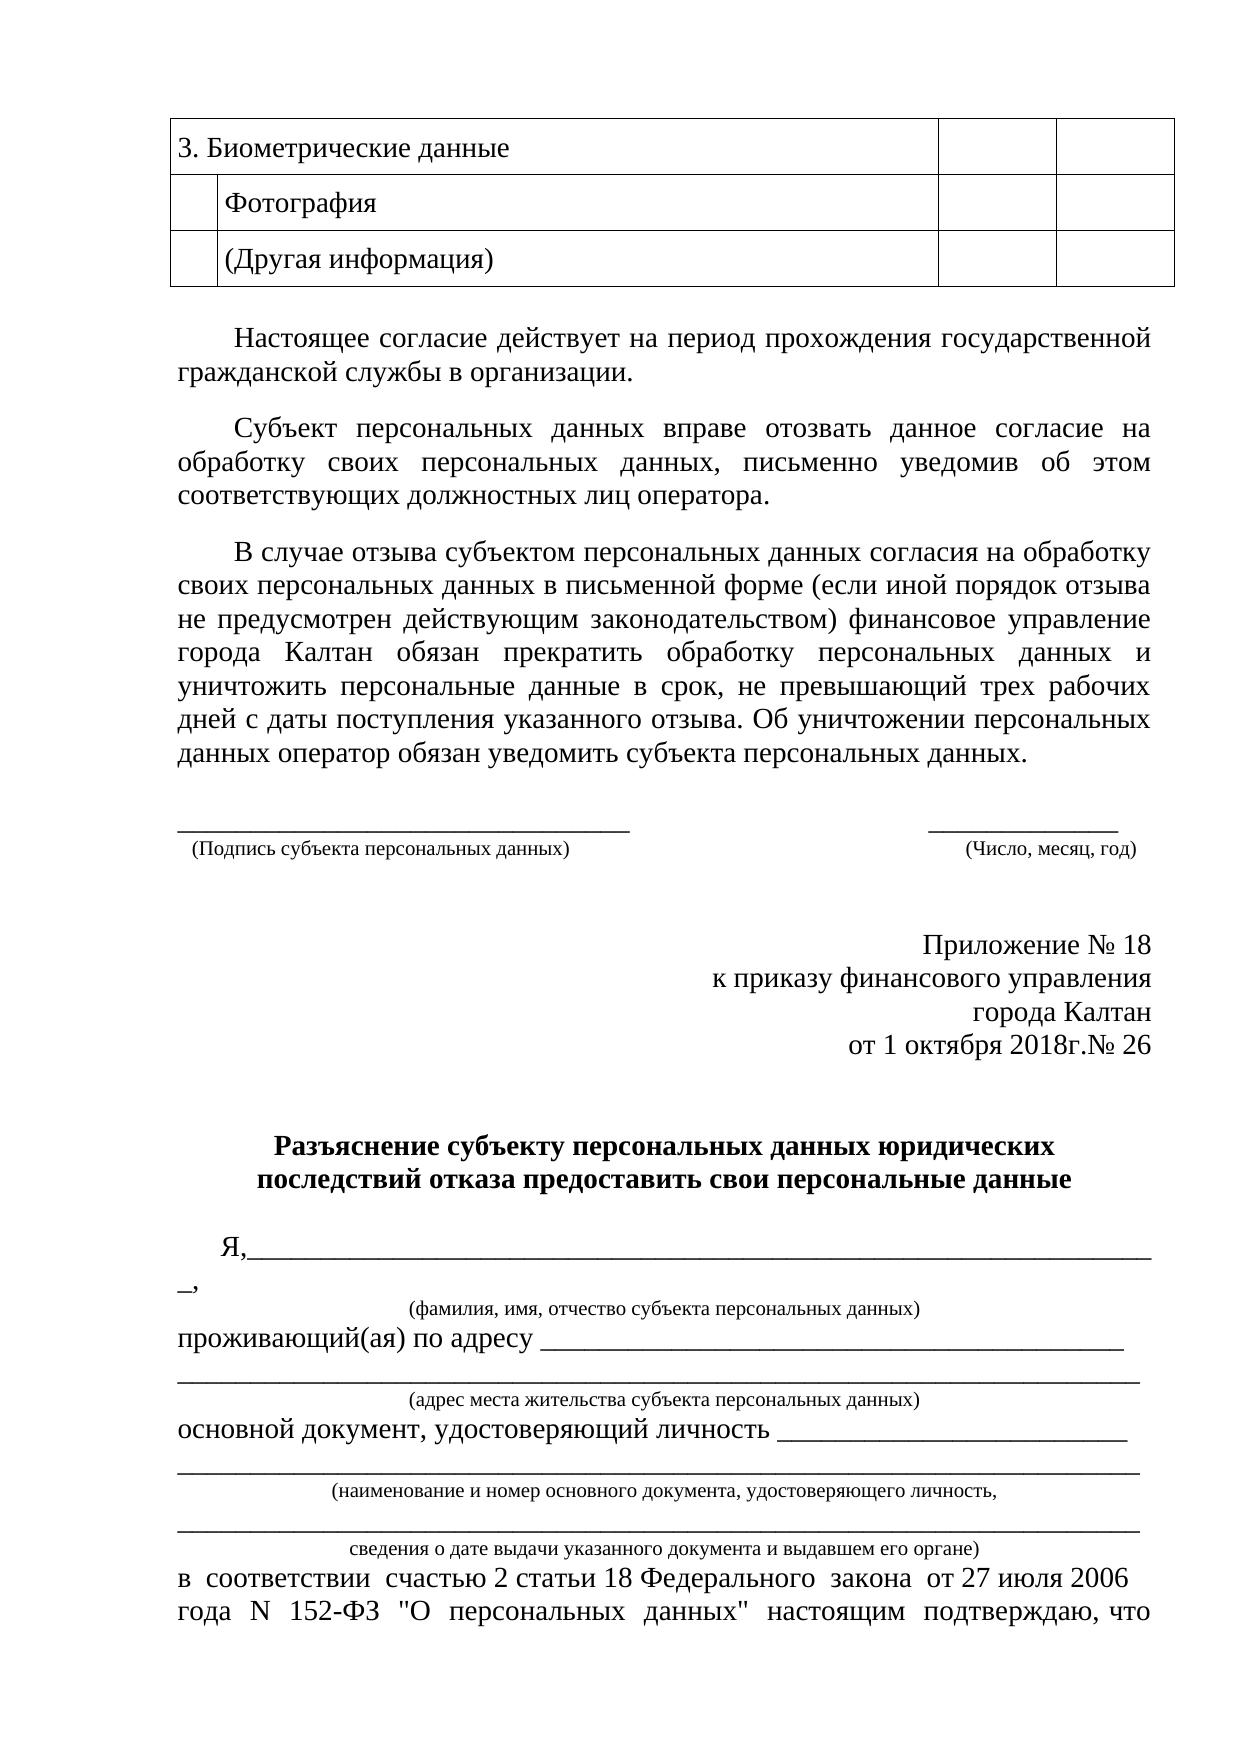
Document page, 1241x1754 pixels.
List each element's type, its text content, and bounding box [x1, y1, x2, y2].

text Субъект персональных данных вправе отозвать данное согласие на обработку своих персональных данных, письменно уведомив об этом соответствующих должностных лиц оператора. [177, 410, 1152, 511]
text Разъяснение субъекту персональных данных юридических [177, 1128, 1152, 1162]
text города Калтан [177, 994, 1152, 1027]
text основной документ, удостоверяющий личность ________________________ [177, 1411, 1152, 1444]
table_cell 3. Биометрические данные [171, 119, 938, 174]
text _______________________________ _____________ [177, 802, 1152, 836]
text __________________________________________________________________ [177, 1444, 1152, 1478]
text (Подпись субъекта персональных данных) (Число, месяц, год) [177, 836, 1152, 860]
table_cell [1057, 119, 1174, 174]
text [177, 1593, 1152, 1627]
table_cell (Другая информация) [218, 231, 938, 286]
table_cell [939, 119, 1056, 174]
text к приказу финансового управления [177, 960, 1152, 994]
text последствий отказа предоставить свои персональные данные [177, 1162, 1152, 1195]
text проживающий(ая) по адресу ________________________________________ [177, 1320, 1152, 1353]
table_cell [1057, 231, 1174, 286]
text Я,_______________________________________________________________, [177, 1229, 1152, 1296]
text Приложение № 18 [177, 927, 1152, 960]
text __________________________________________________________________ [177, 1353, 1152, 1387]
table_cell [171, 175, 217, 230]
text (наименование и номер основного документа, удостоверяющего личность, [177, 1478, 1152, 1502]
text (адрес места жительства субъекта персональных данных) [177, 1387, 1152, 1411]
text в соответствии счастью 2 статьи 18 Федерального закона от 27 июля 2006 [177, 1560, 1152, 1593]
table_cell [939, 175, 1056, 230]
text сведения о дате выдачи указанного документа и выдавшем его органе) [177, 1536, 1152, 1560]
table_cell Фотография [218, 175, 938, 230]
table_cell [939, 231, 1056, 286]
text В случае отзыва субъектом персональных данных согласия на обработку своих персональных данных в письменной форме (если иной порядок отзыва не предусмотрен действующим законодательством) финансовое управление города Калтан обязан прекратить обработку персональных данных и уничтожить персональные данные в срок, не превышающий трех рабочих дней с даты поступления указанного отзыва. Об уничтожении персональных данных оператор обязан уведомить субъекта персональных данных. [177, 534, 1152, 768]
table_cell [171, 231, 217, 286]
text (фамилия, имя, отчество субъекта персональных данных) [177, 1296, 1152, 1320]
text от 1 октября 2018г.№ 26 [177, 1027, 1152, 1061]
table_cell [1057, 175, 1174, 230]
text Настоящее согласие действует на период прохождения государственной гражданской службы в организации. [177, 320, 1152, 387]
text __________________________________________________________________ [177, 1502, 1152, 1536]
